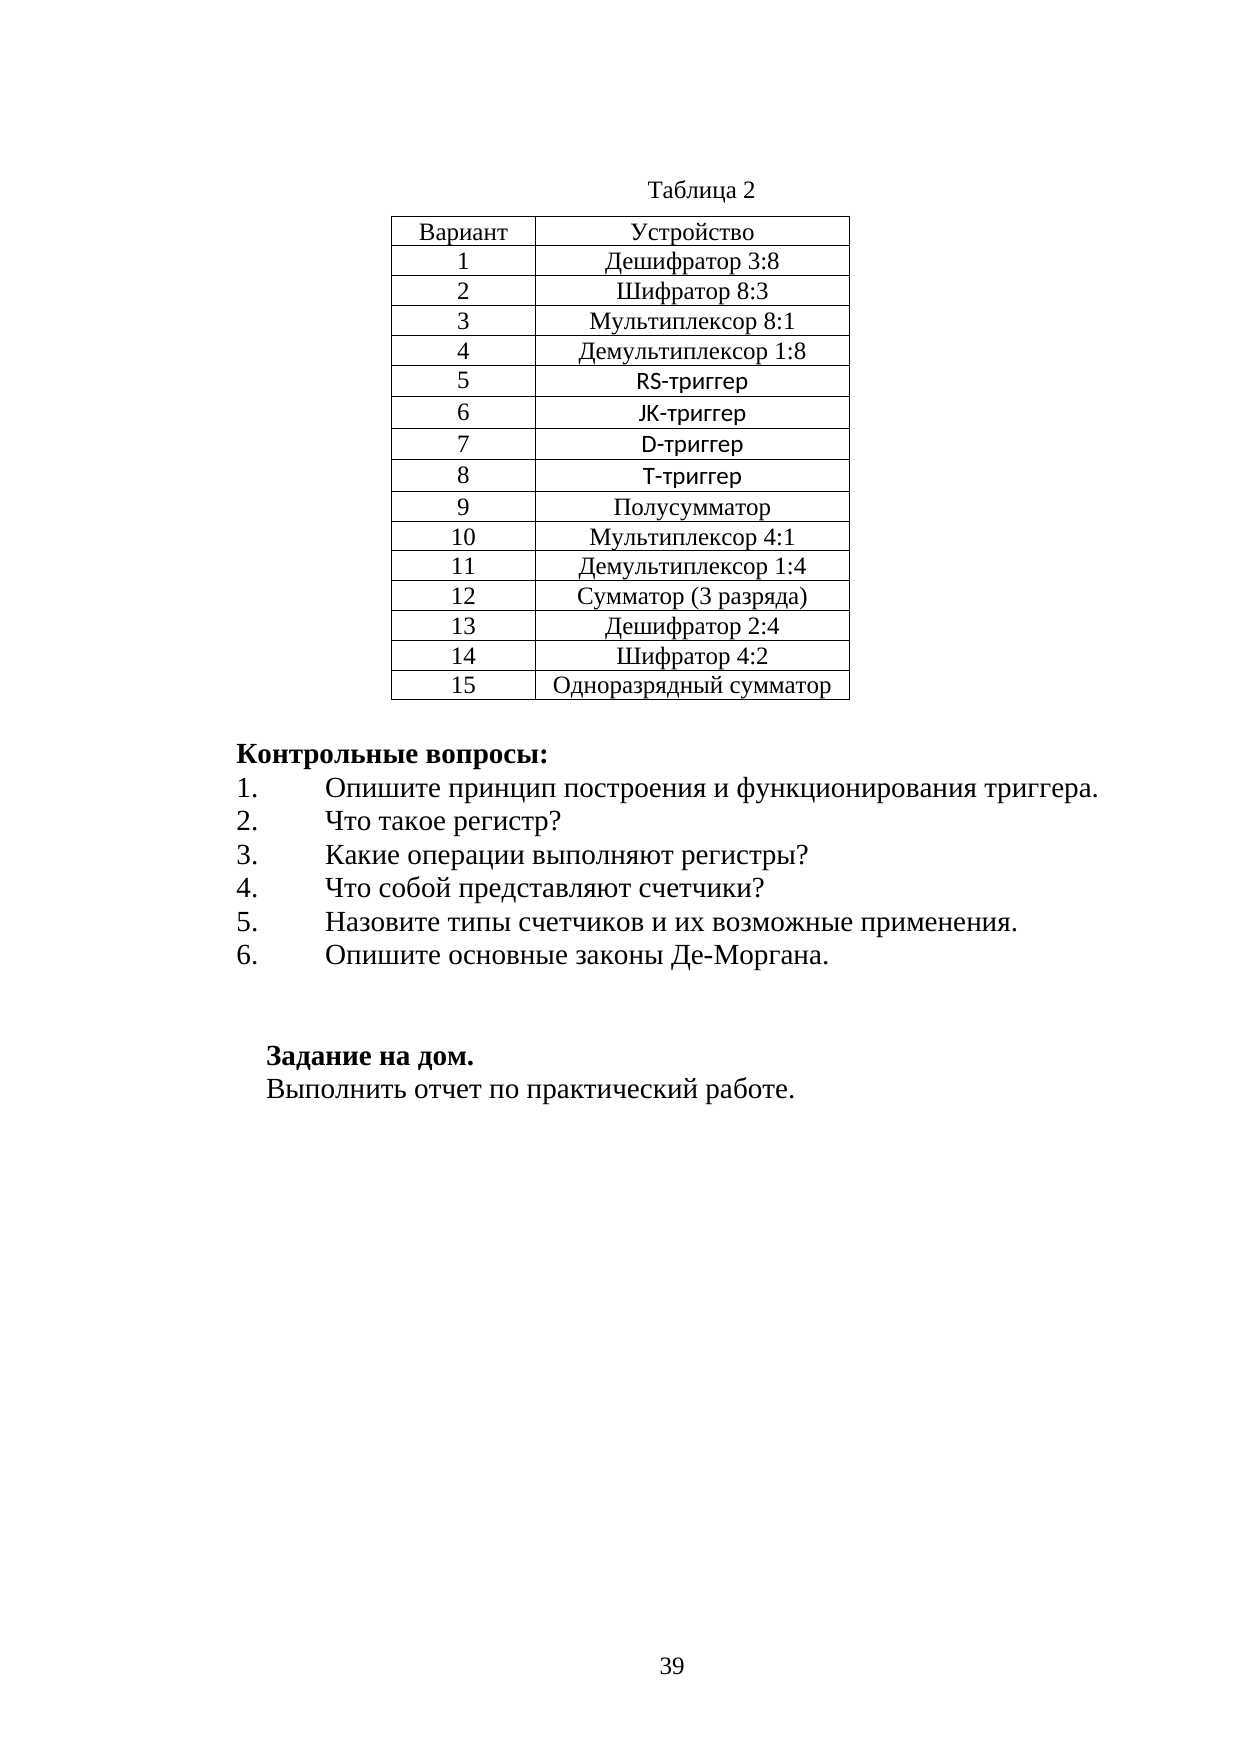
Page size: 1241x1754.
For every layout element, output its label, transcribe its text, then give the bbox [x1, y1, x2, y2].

list Что собой представляют счетчики? [177, 870, 1167, 904]
table_cell 14 [392, 641, 535, 669]
table_cell Мультиплексор 4:1 [536, 522, 849, 550]
table_header Вариант [392, 217, 535, 245]
table_cell 13 [392, 611, 535, 640]
table_cell 2 [392, 276, 535, 305]
table_cell Полусумматор [536, 492, 849, 521]
table_cell 1 [392, 246, 535, 275]
text Выполнить отчет по практический работе. [177, 1072, 1167, 1105]
table_cell T-триггер [536, 460, 849, 491]
table_cell 10 [392, 522, 535, 550]
list Опишите основные законы Де-Моргана. [177, 937, 1167, 971]
table_cell Шифратор 4:2 [536, 641, 849, 669]
list Опишите принцип построения и функционирования триггера. [177, 770, 1167, 803]
table_cell Шифратор 8:3 [536, 276, 849, 305]
text Задание на дом. [177, 1038, 1167, 1072]
table_cell 9 [392, 492, 535, 521]
list Назовите типы счетчиков и их возможные применения. [177, 904, 1167, 937]
list Что такое регистр? [177, 803, 1167, 837]
text Таблица 2 [177, 176, 1167, 204]
table_cell RS-триггер [536, 366, 849, 396]
table_cell 7 [392, 429, 535, 459]
list Какие операции выполняют регистры? [177, 837, 1167, 870]
table_cell JK-триггер [536, 397, 849, 428]
table_cell Дешифратор 3:8 [536, 246, 849, 275]
table_cell 6 [392, 397, 535, 428]
text Контрольные вопросы: [177, 736, 1167, 770]
table_header Устройство [536, 217, 849, 245]
table_cell Демультиплексор 1:4 [536, 551, 849, 580]
table_cell 8 [392, 460, 535, 491]
table_cell 3 [392, 306, 535, 335]
table_cell Дешифратор 2:4 [536, 611, 849, 640]
table_cell D-триггер [536, 429, 849, 459]
table_cell 12 [392, 581, 535, 610]
table_cell Демультиплексор 1:8 [536, 336, 849, 364]
table_cell Сумматор (3 разряда) [536, 581, 849, 610]
table_cell Одноразрядный сумматор [536, 671, 849, 699]
table_cell 5 [392, 366, 535, 396]
table_cell 11 [392, 551, 535, 580]
table_cell 4 [392, 336, 535, 364]
table_cell Мультиплексор 8:1 [536, 306, 849, 335]
table_cell 15 [392, 671, 535, 699]
